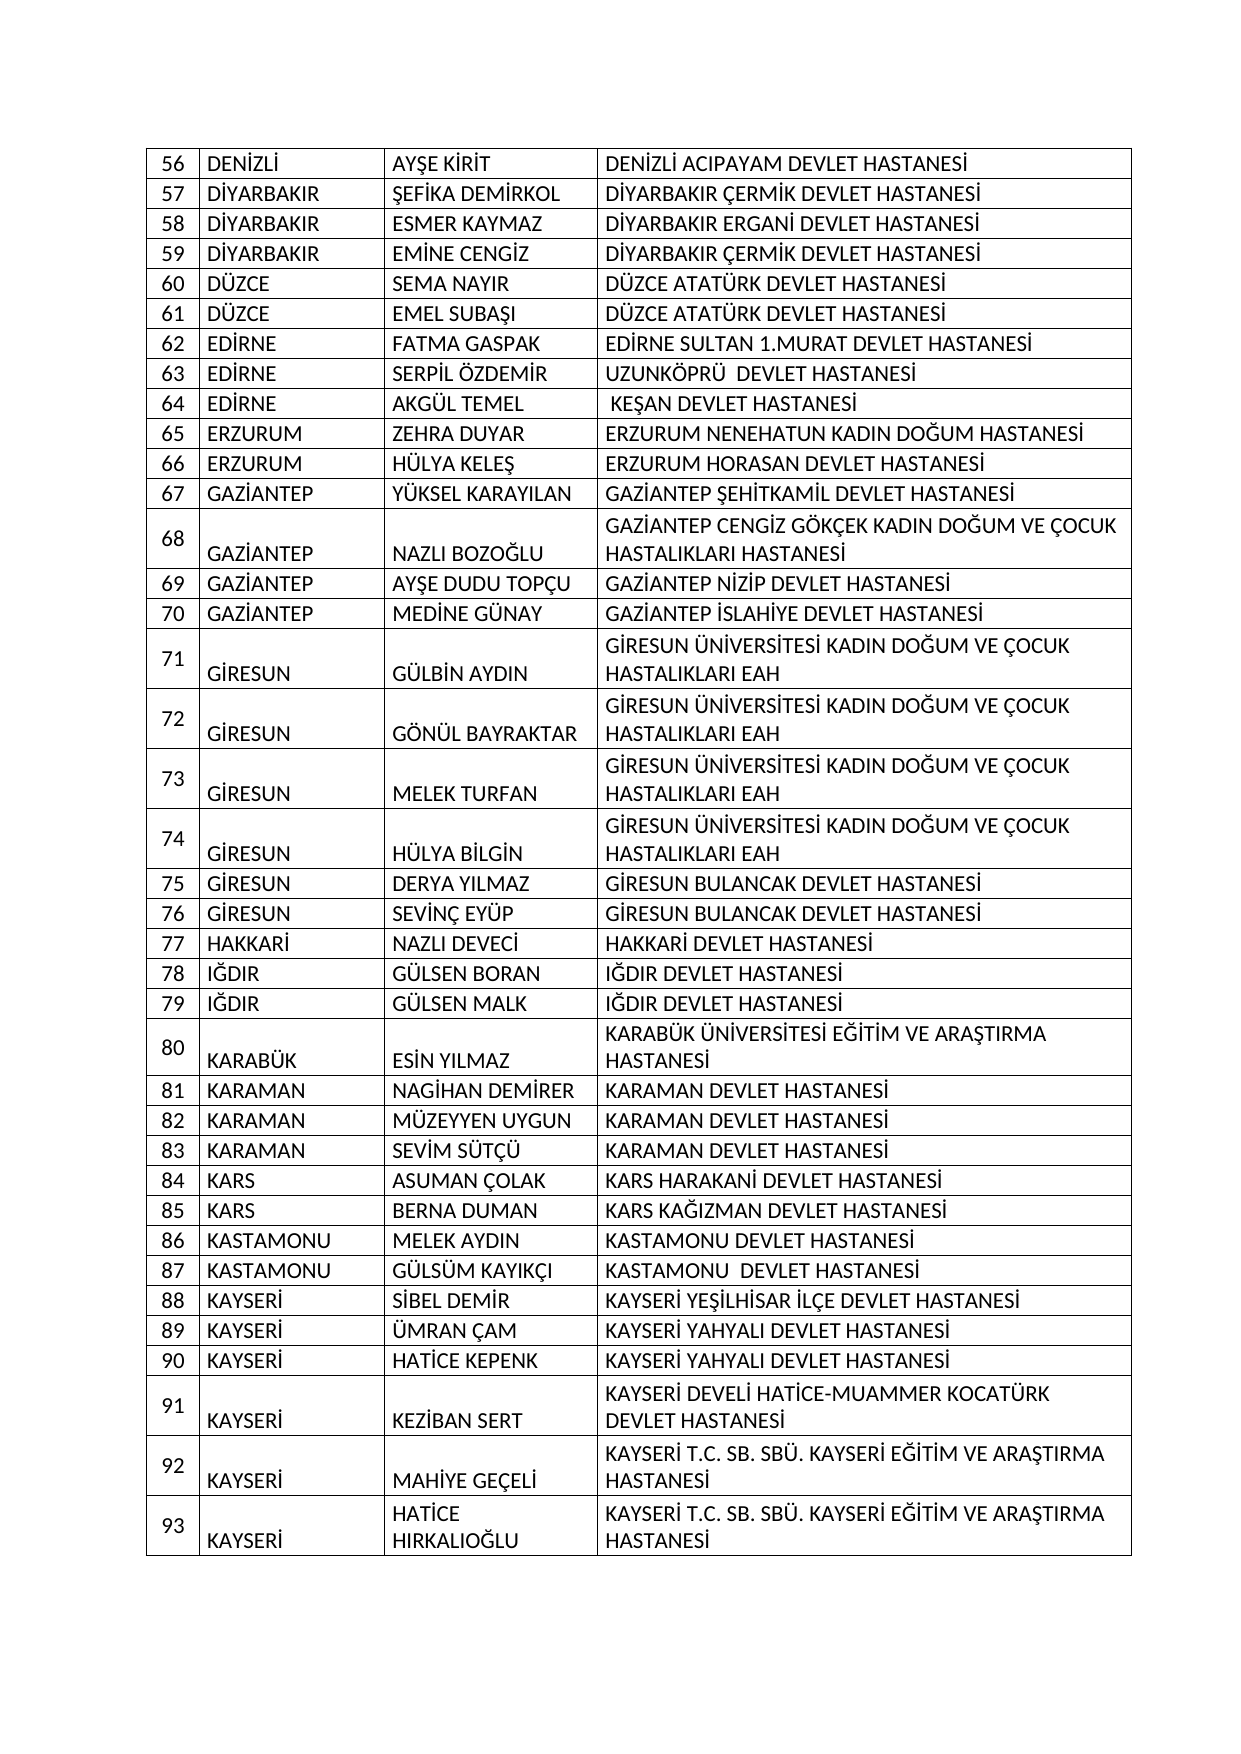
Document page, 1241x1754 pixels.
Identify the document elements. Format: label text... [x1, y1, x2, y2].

table_cell 64 [147, 389, 199, 418]
table_cell GAZİANTEP ŞEHİTKAMİL DEVLET HASTANESİ [598, 479, 1131, 508]
table_cell KAYSERİ YEŞİLHİSAR İLÇE DEVLET HASTANESİ [598, 1286, 1131, 1315]
table_cell GİRESUN ÜNİVERSİTESİ KADIN DOĞUM VE ÇOCUK HASTALIKLARI EAH [598, 629, 1131, 688]
table_cell GAZİANTEP [200, 509, 384, 568]
table_cell GÜLSEN BORAN [385, 959, 597, 988]
table_cell GAZİANTEP İSLAHİYE DEVLET HASTANESİ [598, 599, 1131, 628]
table_cell 92 [147, 1436, 199, 1495]
table_cell ERZURUM HORASAN DEVLET HASTANESİ [598, 449, 1131, 478]
table_cell GİRESUN [200, 809, 384, 868]
table_cell EDİRNE SULTAN 1.MURAT DEVLET HASTANESİ [598, 329, 1131, 358]
table_cell DİYARBAKIR ERGANİ DEVLET HASTANESİ [598, 209, 1131, 238]
table_cell DİYARBAKIR [200, 239, 384, 268]
table_cell SEMA NAYIR [385, 269, 597, 298]
table_cell EDİRNE [200, 359, 384, 388]
table_cell KAYSERİ YAHYALI DEVLET HASTANESİ [598, 1316, 1131, 1345]
table_cell ASUMAN ÇOLAK [385, 1166, 597, 1195]
table_cell ÜMRAN ÇAM [385, 1316, 597, 1345]
table_cell KARS HARAKANİ DEVLET HASTANESİ [598, 1166, 1131, 1195]
table_cell KASTAMONU DEVLET HASTANESİ [598, 1226, 1131, 1255]
table_cell DİYARBAKIR [200, 209, 384, 238]
table_cell 78 [147, 959, 199, 988]
table_cell IĞDIR DEVLET HASTANESİ [598, 989, 1131, 1018]
table_cell SEVİM SÜTÇÜ [385, 1136, 597, 1165]
table_cell AYŞE DUDU TOPÇU [385, 569, 597, 598]
table_cell 68 [147, 509, 199, 568]
table_cell DÜZCE [200, 299, 384, 328]
table_cell 75 [147, 869, 199, 898]
table_cell EMEL SUBAŞI [385, 299, 597, 328]
table_cell GÜLSEN MALK [385, 989, 597, 1018]
table_cell GAZİANTEP CENGİZ GÖKÇEK KADIN DOĞUM VE ÇOCUK HASTALIKLARI HASTANESİ [598, 509, 1131, 568]
table_cell KASTAMONU DEVLET HASTANESİ [598, 1256, 1131, 1285]
table_cell GİRESUN [200, 869, 384, 898]
table_cell KARAMAN DEVLET HASTANESİ [598, 1076, 1131, 1105]
table_cell DÜZCE ATATÜRK DEVLET HASTANESİ [598, 269, 1131, 298]
table_cell KAYSERİ DEVELİ HATİCE-MUAMMER KOCATÜRK DEVLET HASTANESİ [598, 1376, 1131, 1435]
table_cell FATMA GASPAK [385, 329, 597, 358]
table_cell KARABÜK [200, 1019, 384, 1075]
table_cell 58 [147, 209, 199, 238]
table_cell KAYSERİ [200, 1286, 384, 1315]
table_cell HAKKARİ DEVLET HASTANESİ [598, 929, 1131, 958]
table_cell 67 [147, 479, 199, 508]
table_cell ERZURUM [200, 449, 384, 478]
table_cell 76 [147, 899, 199, 928]
table_cell GİRESUN BULANCAK DEVLET HASTANESİ [598, 899, 1131, 928]
table_cell 82 [147, 1106, 199, 1135]
table_cell 91 [147, 1376, 199, 1435]
table_cell KAYSERİ [200, 1436, 384, 1495]
table_cell KEZİBAN SERT [385, 1376, 597, 1435]
table_cell GAZİANTEP [200, 569, 384, 598]
table_cell 70 [147, 599, 199, 628]
table_cell GİRESUN [200, 749, 384, 808]
table_cell KARABÜK ÜNİVERSİTESİ EĞİTİM VE ARAŞTIRMA HASTANESİ [598, 1019, 1131, 1075]
table_cell SEVİNÇ EYÜP [385, 899, 597, 928]
table_cell IĞDIR DEVLET HASTANESİ [598, 959, 1131, 988]
table_cell 84 [147, 1166, 199, 1195]
table_cell EDİRNE [200, 389, 384, 418]
table_cell KAYSERİ [200, 1316, 384, 1345]
table_cell 62 [147, 329, 199, 358]
table_cell EDİRNE [200, 329, 384, 358]
table_cell KARAMAN [200, 1106, 384, 1135]
table_cell MELEK AYDIN [385, 1226, 597, 1255]
table_cell 89 [147, 1316, 199, 1345]
table_cell 73 [147, 749, 199, 808]
table_cell BERNA DUMAN [385, 1196, 597, 1225]
table_cell GİRESUN ÜNİVERSİTESİ KADIN DOĞUM VE ÇOCUK HASTALIKLARI EAH [598, 749, 1131, 808]
table_cell KARAMAN [200, 1076, 384, 1105]
table_cell 66 [147, 449, 199, 478]
table_cell HÜLYA KELEŞ [385, 449, 597, 478]
table_cell KARS KAĞIZMAN DEVLET HASTANESİ [598, 1196, 1131, 1225]
table_cell 74 [147, 809, 199, 868]
table_cell IĞDIR [200, 959, 384, 988]
table_cell GÖNÜL BAYRAKTAR [385, 689, 597, 748]
table_cell 79 [147, 989, 199, 1018]
table_cell AYŞE KİRİT [385, 149, 597, 178]
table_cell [598, 1496, 1131, 1555]
table_cell 87 [147, 1256, 199, 1285]
table_cell GÜLSÜM KAYIKÇI [385, 1256, 597, 1285]
table_cell DÜZCE [200, 269, 384, 298]
table_cell NAGİHAN DEMİRER [385, 1076, 597, 1105]
table_cell KASTAMONU [200, 1256, 384, 1285]
table_cell GAZİANTEP [200, 599, 384, 628]
table_cell 63 [147, 359, 199, 388]
table_cell ESİN YILMAZ [385, 1019, 597, 1075]
table_cell 77 [147, 929, 199, 958]
table_cell DİYARBAKIR ÇERMİK DEVLET HASTANESİ [598, 239, 1131, 268]
table_cell GİRESUN [200, 629, 384, 688]
table_cell NAZLI BOZOĞLU [385, 509, 597, 568]
table_cell ESMER KAYMAZ [385, 209, 597, 238]
table_cell GİRESUN BULANCAK DEVLET HASTANESİ [598, 869, 1131, 898]
table_cell 85 [147, 1196, 199, 1225]
table_cell SİBEL DEMİR [385, 1286, 597, 1315]
table_cell 61 [147, 299, 199, 328]
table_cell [598, 1436, 1131, 1495]
table_cell YÜKSEL KARAYILAN [385, 479, 597, 508]
table_cell MEDİNE GÜNAY [385, 599, 597, 628]
table_cell IĞDIR [200, 989, 384, 1018]
table_cell DENİZLİ ACIPAYAM DEVLET HASTANESİ [598, 149, 1131, 178]
table_cell GÜLBİN AYDIN [385, 629, 597, 688]
table_cell AKGÜL TEMEL [385, 389, 597, 418]
table_cell 83 [147, 1136, 199, 1165]
table_cell GİRESUN [200, 689, 384, 748]
table_cell 65 [147, 419, 199, 448]
table_cell HATİCE KEPENK [385, 1346, 597, 1375]
table_cell 60 [147, 269, 199, 298]
table_cell 72 [147, 689, 199, 748]
table_cell KARAMAN [200, 1136, 384, 1165]
table_cell 80 [147, 1019, 199, 1075]
table_cell GAZİANTEP [200, 479, 384, 508]
table_cell ZEHRA DUYAR [385, 419, 597, 448]
table_cell HAKKARİ [200, 929, 384, 958]
table_cell DERYA YILMAZ [385, 869, 597, 898]
table_cell GAZİANTEP NİZİP DEVLET HASTANESİ [598, 569, 1131, 598]
table_cell ERZURUM [200, 419, 384, 448]
table_cell KARAMAN DEVLET HASTANESİ [598, 1136, 1131, 1165]
table_cell ERZURUM NENEHATUN KADIN DOĞUM HASTANESİ [598, 419, 1131, 448]
table_cell 56 [147, 149, 199, 178]
table_cell DİYARBAKIR [200, 179, 384, 208]
table_cell 90 [147, 1346, 199, 1375]
table_cell ŞEFİKA DEMİRKOL [385, 179, 597, 208]
table_cell 57 [147, 179, 199, 208]
table_cell DİYARBAKIR ÇERMİK DEVLET HASTANESİ [598, 179, 1131, 208]
table_cell KARS [200, 1196, 384, 1225]
table_cell KARS [200, 1166, 384, 1195]
table_cell 93 [147, 1496, 199, 1555]
table_cell KAYSERİ [200, 1376, 384, 1435]
table_cell 88 [147, 1286, 199, 1315]
table_cell 59 [147, 239, 199, 268]
table_cell KAYSERİ [200, 1346, 384, 1375]
table_cell KEŞAN DEVLET HASTANESİ [598, 389, 1131, 418]
table_cell KARAMAN DEVLET HASTANESİ [598, 1106, 1131, 1135]
table_cell GİRESUN [200, 899, 384, 928]
table_cell GİRESUN ÜNİVERSİTESİ KADIN DOĞUM VE ÇOCUK HASTALIKLARI EAH [598, 689, 1131, 748]
table_cell GİRESUN ÜNİVERSİTESİ KADIN DOĞUM VE ÇOCUK HASTALIKLARI EAH [598, 809, 1131, 868]
table_cell EMİNE CENGİZ [385, 239, 597, 268]
table_cell UZUNKÖPRÜ DEVLET HASTANESİ [598, 359, 1131, 388]
table_cell MAHİYE GEÇELİ [385, 1436, 597, 1495]
table_cell SERPİL ÖZDEMİR [385, 359, 597, 388]
table_cell MÜZEYYEN UYGUN [385, 1106, 597, 1135]
table_cell HÜLYA BİLGİN [385, 809, 597, 868]
table_cell DÜZCE ATATÜRK DEVLET HASTANESİ [598, 299, 1131, 328]
table_cell DENİZLİ [200, 149, 384, 178]
table_cell MELEK TURFAN [385, 749, 597, 808]
table_cell NAZLI DEVECİ [385, 929, 597, 958]
table_cell KAYSERİ YAHYALI DEVLET HASTANESİ [598, 1346, 1131, 1375]
table_cell KAYSERİ [200, 1496, 384, 1555]
table_cell HATİCE HIRKALIOĞLU [385, 1496, 597, 1555]
table_cell 69 [147, 569, 199, 598]
table_cell KASTAMONU [200, 1226, 384, 1255]
table_cell 71 [147, 629, 199, 688]
table_cell 81 [147, 1076, 199, 1105]
table_cell 86 [147, 1226, 199, 1255]
